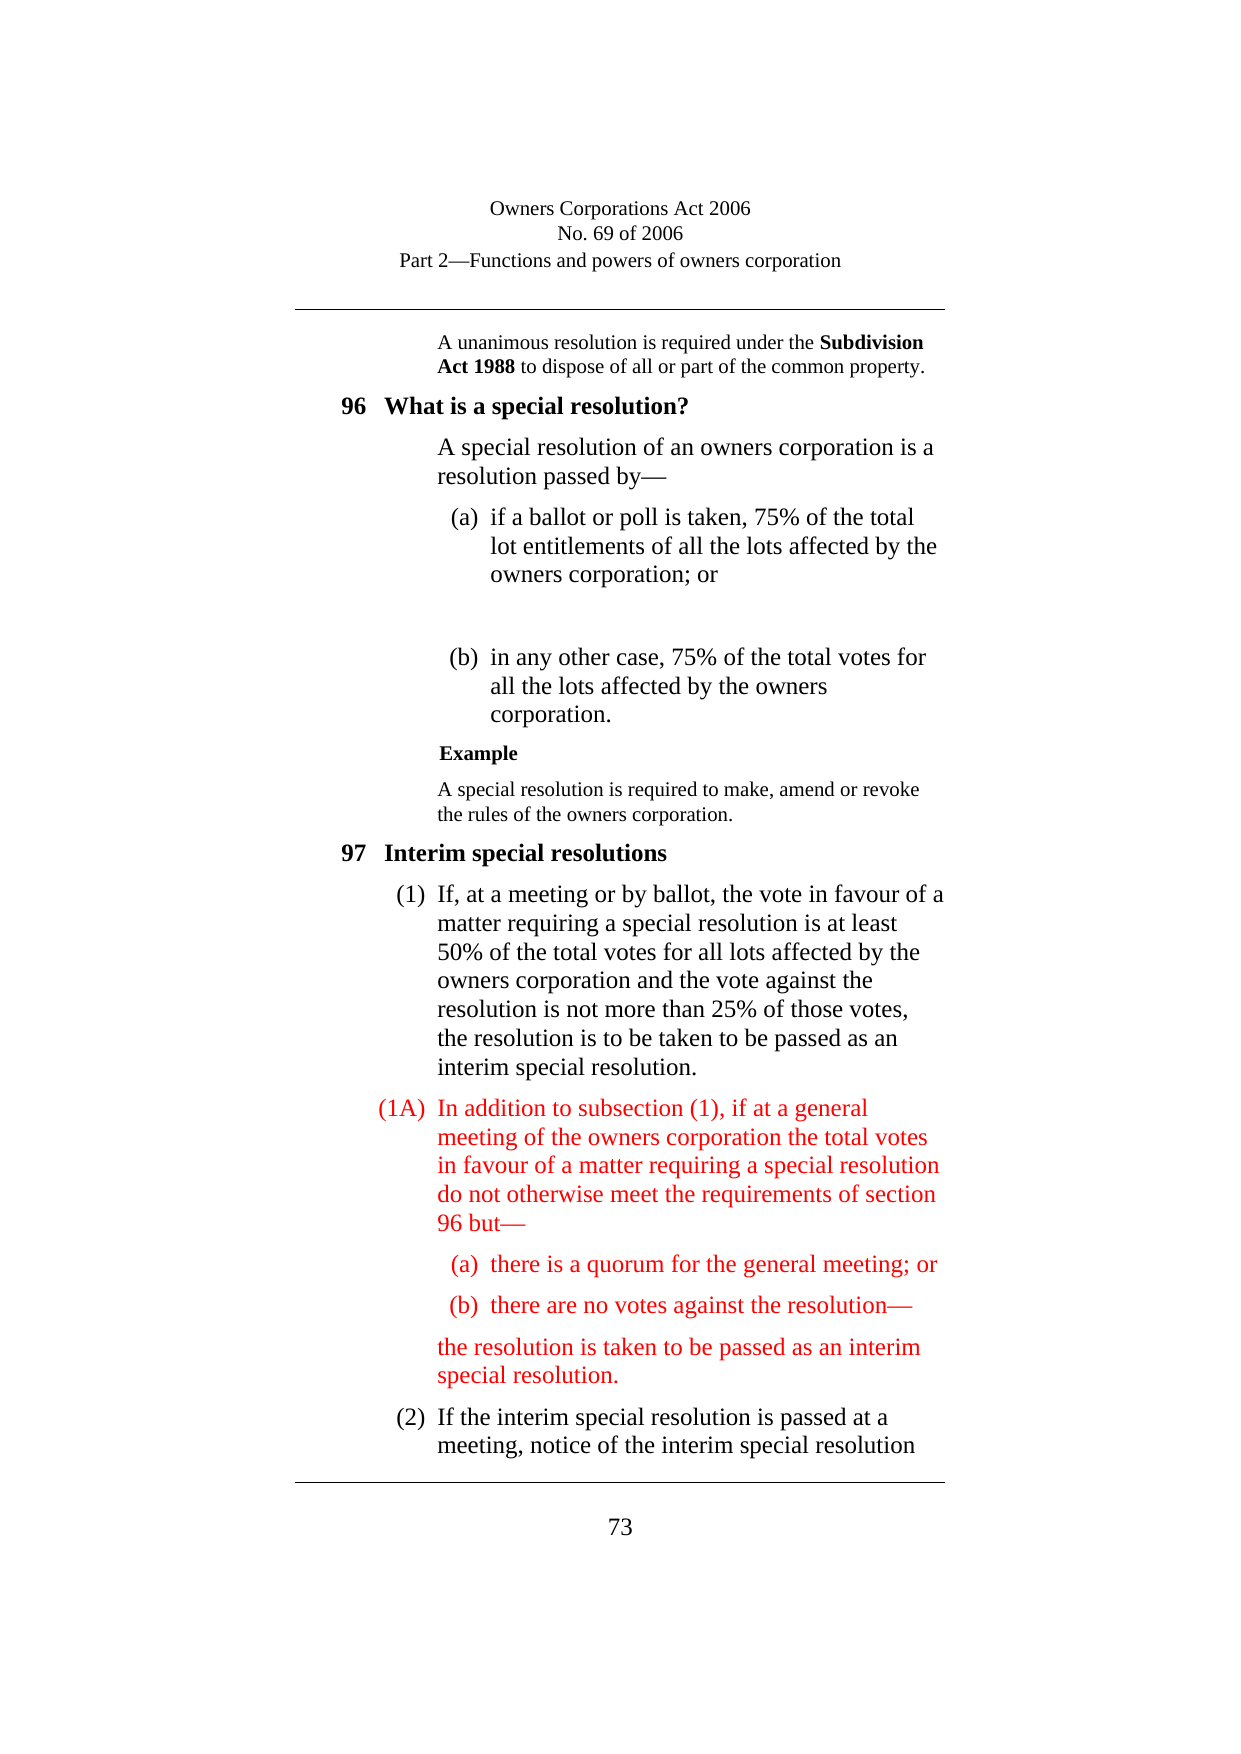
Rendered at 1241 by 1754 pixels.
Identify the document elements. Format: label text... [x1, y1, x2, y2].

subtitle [295, 1402, 945, 1459]
subtitle 97 Interim special resolutions [295, 838, 945, 867]
subtitle (b) in any other case, 75% of the total votes for all the lots affected by the owners corporation. [295, 642, 945, 728]
text A unanimous resolution is required under the Subdivision Act 1988 to dispose of all or part of the common property. [437, 330, 945, 378]
subtitle (1) If, at a meeting or by ballot, the vote in favour of a matter requiring a special resolution is at least 50% of the total votes for all lots affected by the owners corporation and the vote against the resolution is not more than 25% of those votes, the resolution is to be taken to be passed as an interim special resolution. [295, 879, 945, 1081]
subtitle (b) there are no votes against the resolution— [295, 1291, 945, 1319]
text A special resolution of an owners corporation is a resolution passed by— [437, 432, 945, 489]
text A special resolution is required to make, amend or revoke the rules of the owners corporation. [437, 777, 945, 826]
subtitle (a) if a ballot or poll is taken, 75% of the total lot entitlements of all the lots affected by the owners corporation; or [295, 502, 945, 588]
subtitle 96 What is a special resolution? [295, 391, 945, 419]
text Example [439, 741, 945, 765]
subtitle (a) there is a quorum for the general meeting; or [295, 1249, 945, 1278]
text the resolution is taken to be passed as an interim special resolution. [437, 1332, 945, 1389]
subtitle (1A) In addition to subsection (1), if at a general meeting of the owners corporation the total votes in favour of a matter requiring a special resolution do not otherwise meet the requirements of section 96 but— [295, 1093, 945, 1237]
